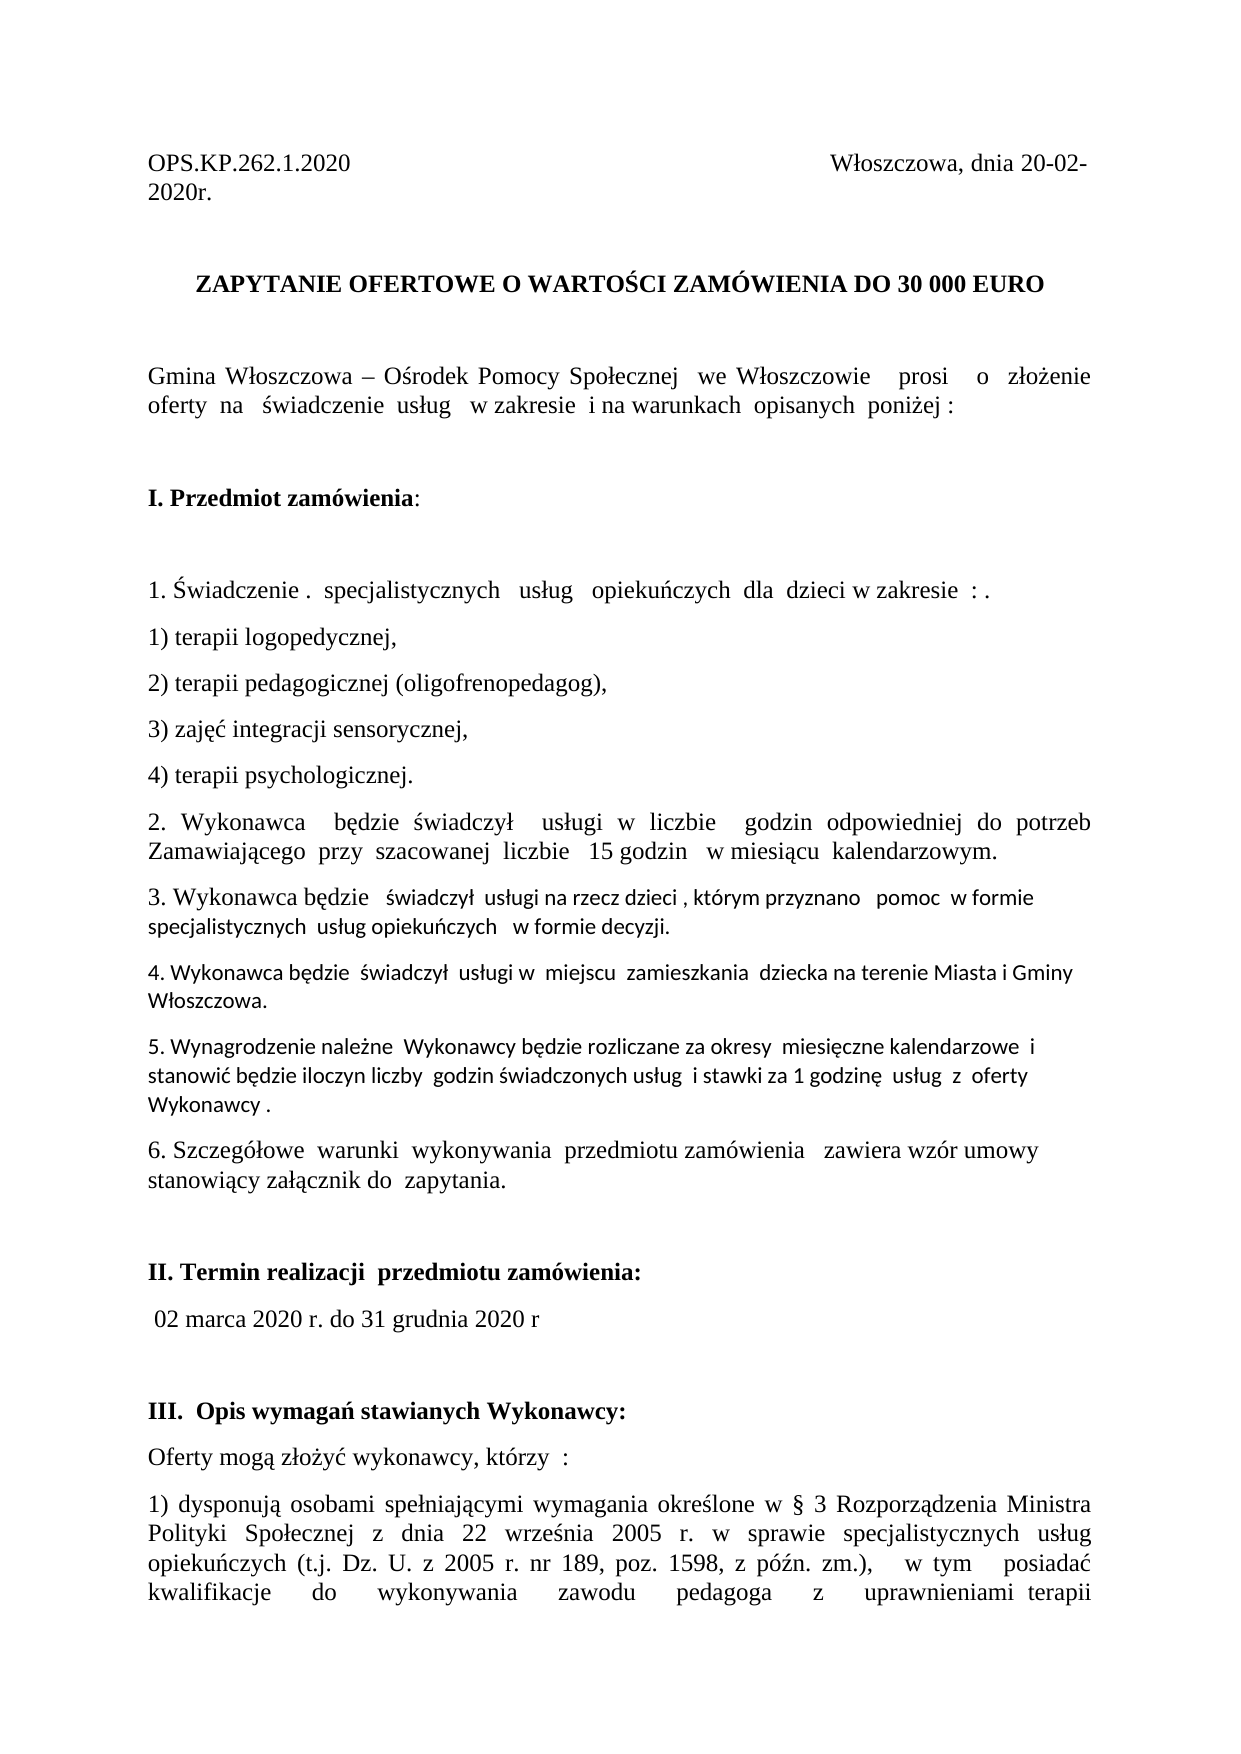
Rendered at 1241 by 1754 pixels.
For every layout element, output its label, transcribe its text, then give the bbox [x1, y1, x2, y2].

text 4. Wykonawca będzie świadczył usługi w miejscu zamieszkania dziecka na terenie Miasta i Gminy Włoszczowa. [148, 958, 1093, 1015]
text OPS.KP.262.1.2020 Włoszczowa, dnia 20-02-2020r. [148, 148, 1093, 206]
text I. Przedmiot zamówienia: [148, 483, 1093, 512]
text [148, 1489, 1093, 1606]
text 2. Wykonawca będzie świadczył usługi w liczbie godzin odpowiedniej do potrzeb Zamawiającego przy szacowanej liczbie 15 godzin w miesiącu kalendarzowym. [148, 807, 1093, 865]
text 6. Szczegółowe warunki wykonywania przedmiotu zamówienia zawiera wzór umowy stanowiący załącznik do zapytania. [148, 1135, 1093, 1194]
text II. Termin realizacji przedmiotu zamówienia: [148, 1257, 1093, 1286]
text 2) terapii pedagogicznej (oligofrenopedagog), [148, 668, 1093, 697]
text 1) terapii logopedycznej, [148, 622, 1093, 650]
text 02 marca 2020 r. do 31 grudnia 2020 r [148, 1304, 1093, 1332]
text 3) zajęć integracji sensorycznej, [148, 714, 1093, 743]
text 3. Wykonawca będzie świadczył usługi na rzecz dzieci , którym przyznano pomoc w formie specjalistycznych usług opiekuńczych w formie decyzji. [148, 882, 1093, 940]
text Oferty mogą złożyć wykonawcy, którzy : [148, 1442, 1093, 1471]
text III. Opis wymagań stawianych Wykonawcy: [148, 1396, 1093, 1425]
text ZAPYTANIE OFERTOWE O WARTOŚCI ZAMÓWIENIA DO 30 000 EURO [148, 269, 1093, 298]
text 1. Świadczenie . specjalistycznych usług opiekuńczych dla dzieci w zakresie : . [148, 575, 1093, 604]
text Gmina Włoszczowa – Ośrodek Pomocy Społecznej we Włoszczowie prosi o złożenie oferty na świadczenie usług w zakresie i na warunkach opisanych poniżej : [148, 361, 1093, 419]
text 4) terapii psychologicznej. [148, 760, 1093, 789]
text 5. Wynagrodzenie należne Wykonawcy będzie rozliczane za okresy miesięczne kalendarzowe i stanowić będzie iloczyn liczby godzin świadczonych usług i stawki za 1 godzinę usług z oferty Wykonawcy . [148, 1032, 1093, 1118]
